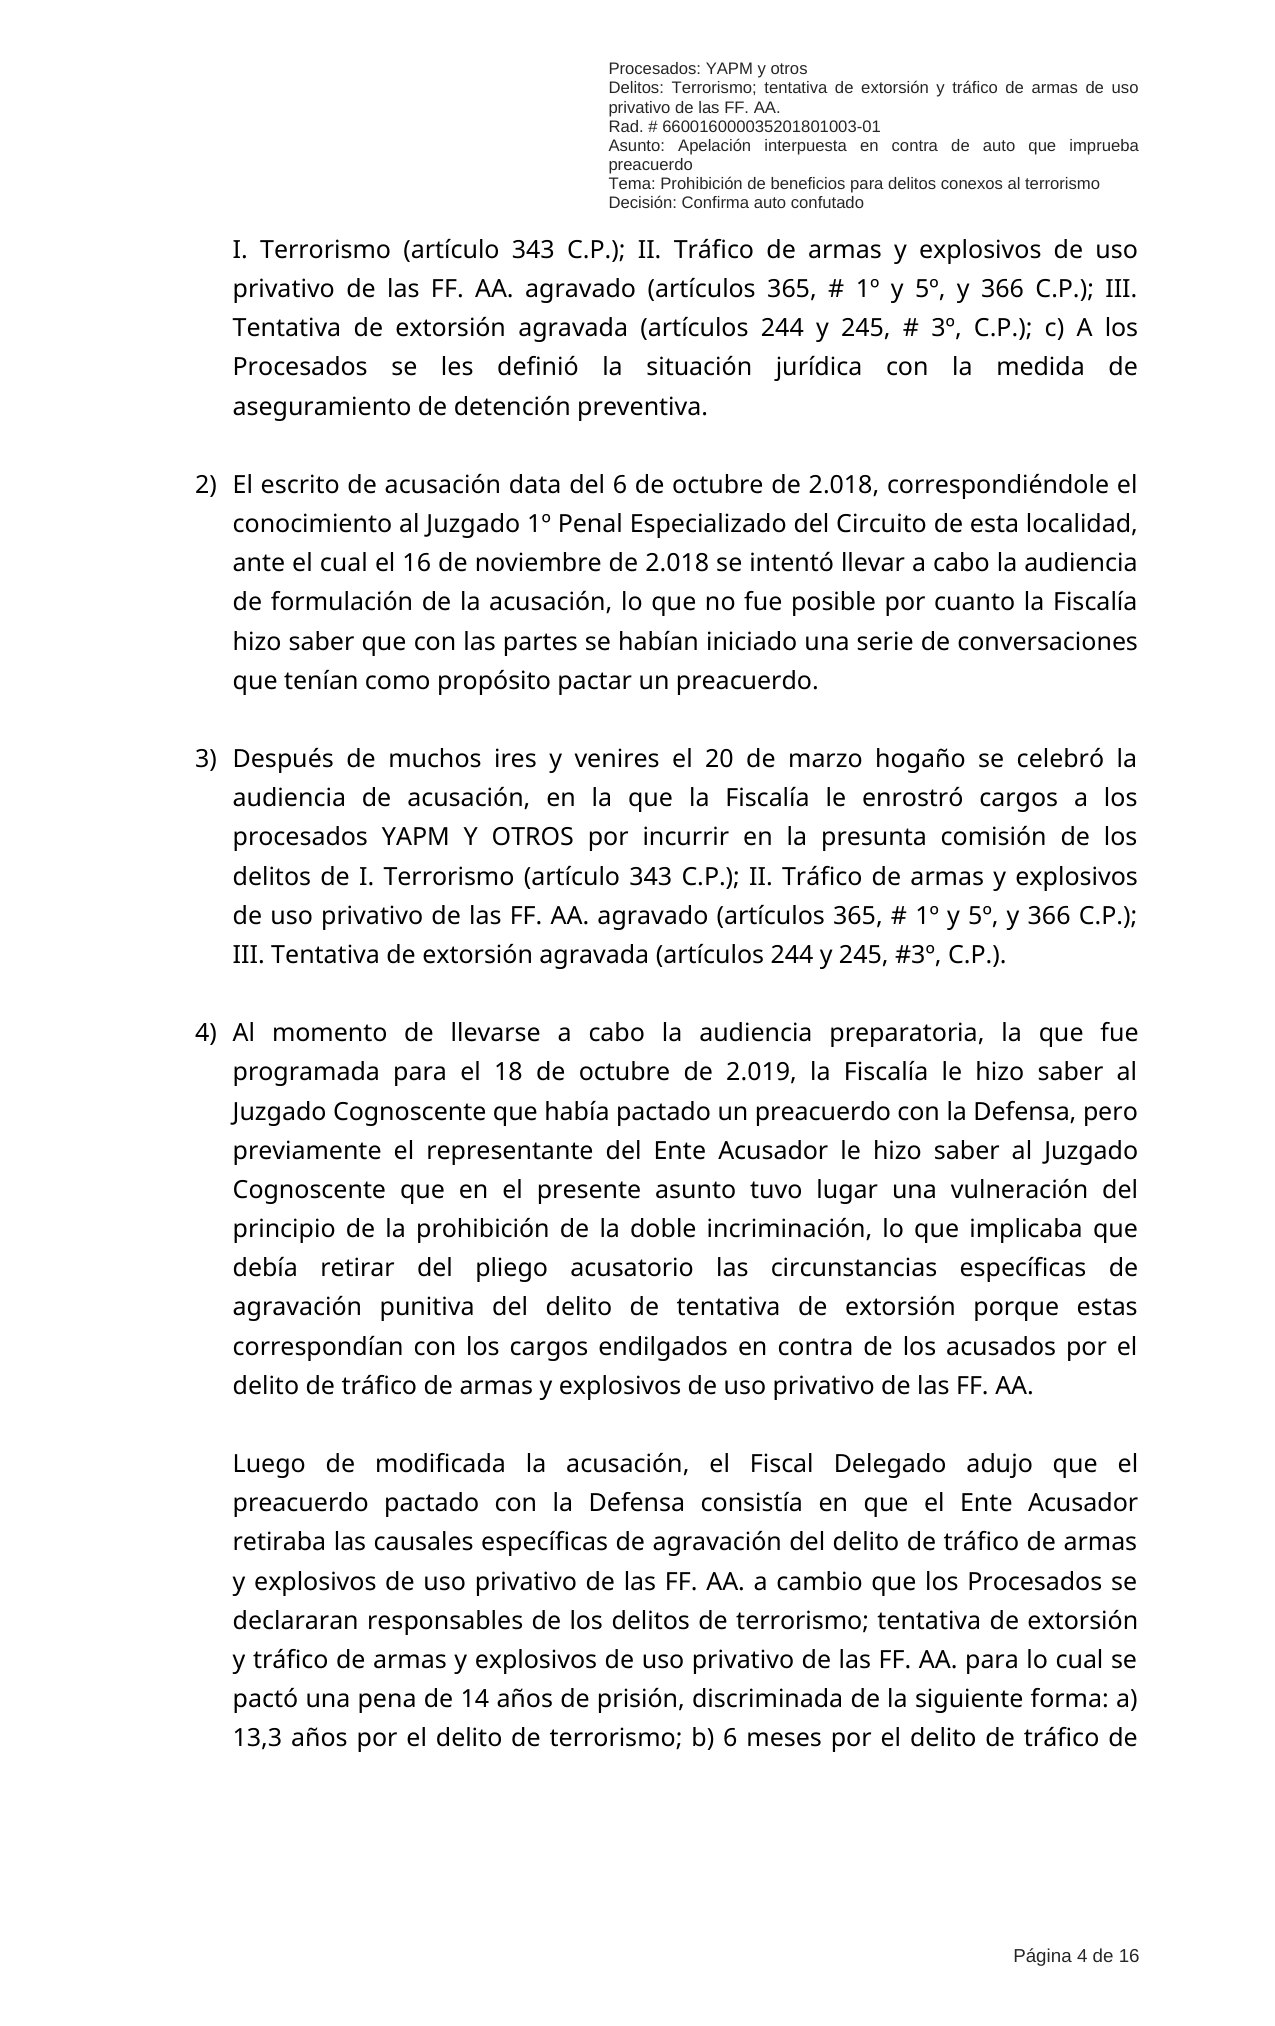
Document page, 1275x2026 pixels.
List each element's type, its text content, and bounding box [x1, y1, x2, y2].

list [195, 232, 1139, 422]
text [232, 1446, 1139, 1754]
list El escrito de acusación data del 6 de octubre de 2.018, correspondiéndole el conocimiento al Juzgado 1º Penal Especializado del Circuito de esta localidad, ante el cual el 16 de noviembre de 2.018 se intentó llevar a cabo la audiencia de formulación de la acusación, lo que no fue posible por cuanto la Fiscalía hizo saber que con las partes se habían iniciado una serie de conversaciones que tenían como propósito pactar un preacuerdo. [195, 467, 1139, 696]
list Después de muchos ires y venires el 20 de marzo hogaño se celebró la audiencia de acusación, en la que la Fiscalía le enrostró cargos a los procesados YAPM Y OTROS por incurrir en la presunta comisión de los delitos de I. Terrorismo (artículo 343 C.P.); II. Tráfico de armas y explosivos de uso privativo de las FF. AA. agravado (artículos 365, # 1º y 5º, y 366 C.P.); III. Tentativa de extorsión agravada (artículos 244 y 245, #3º, C.P.). [195, 741, 1139, 971]
list Al momento de llevarse a cabo la audiencia preparatoria, la que fue programada para el 18 de octubre de 2.019, la Fiscalía le hizo saber al Juzgado Cognoscente que había pactado un preacuerdo con la Defensa, pero previamente el representante del Ente Acusador le hizo saber al Juzgado Cognoscente que en el presente asunto tuvo lugar una vulneración del principio de la prohibición de la doble incriminación, lo que implicaba que debía retirar del pliego acusatorio las circunstancias específicas de agravación punitiva del delito de tentativa de extorsión porque estas correspondían con los cargos endilgados en contra de los acusados por el delito de tráfico de armas y explosivos de uso privativo de las FF. AA. [195, 1015, 1139, 1401]
